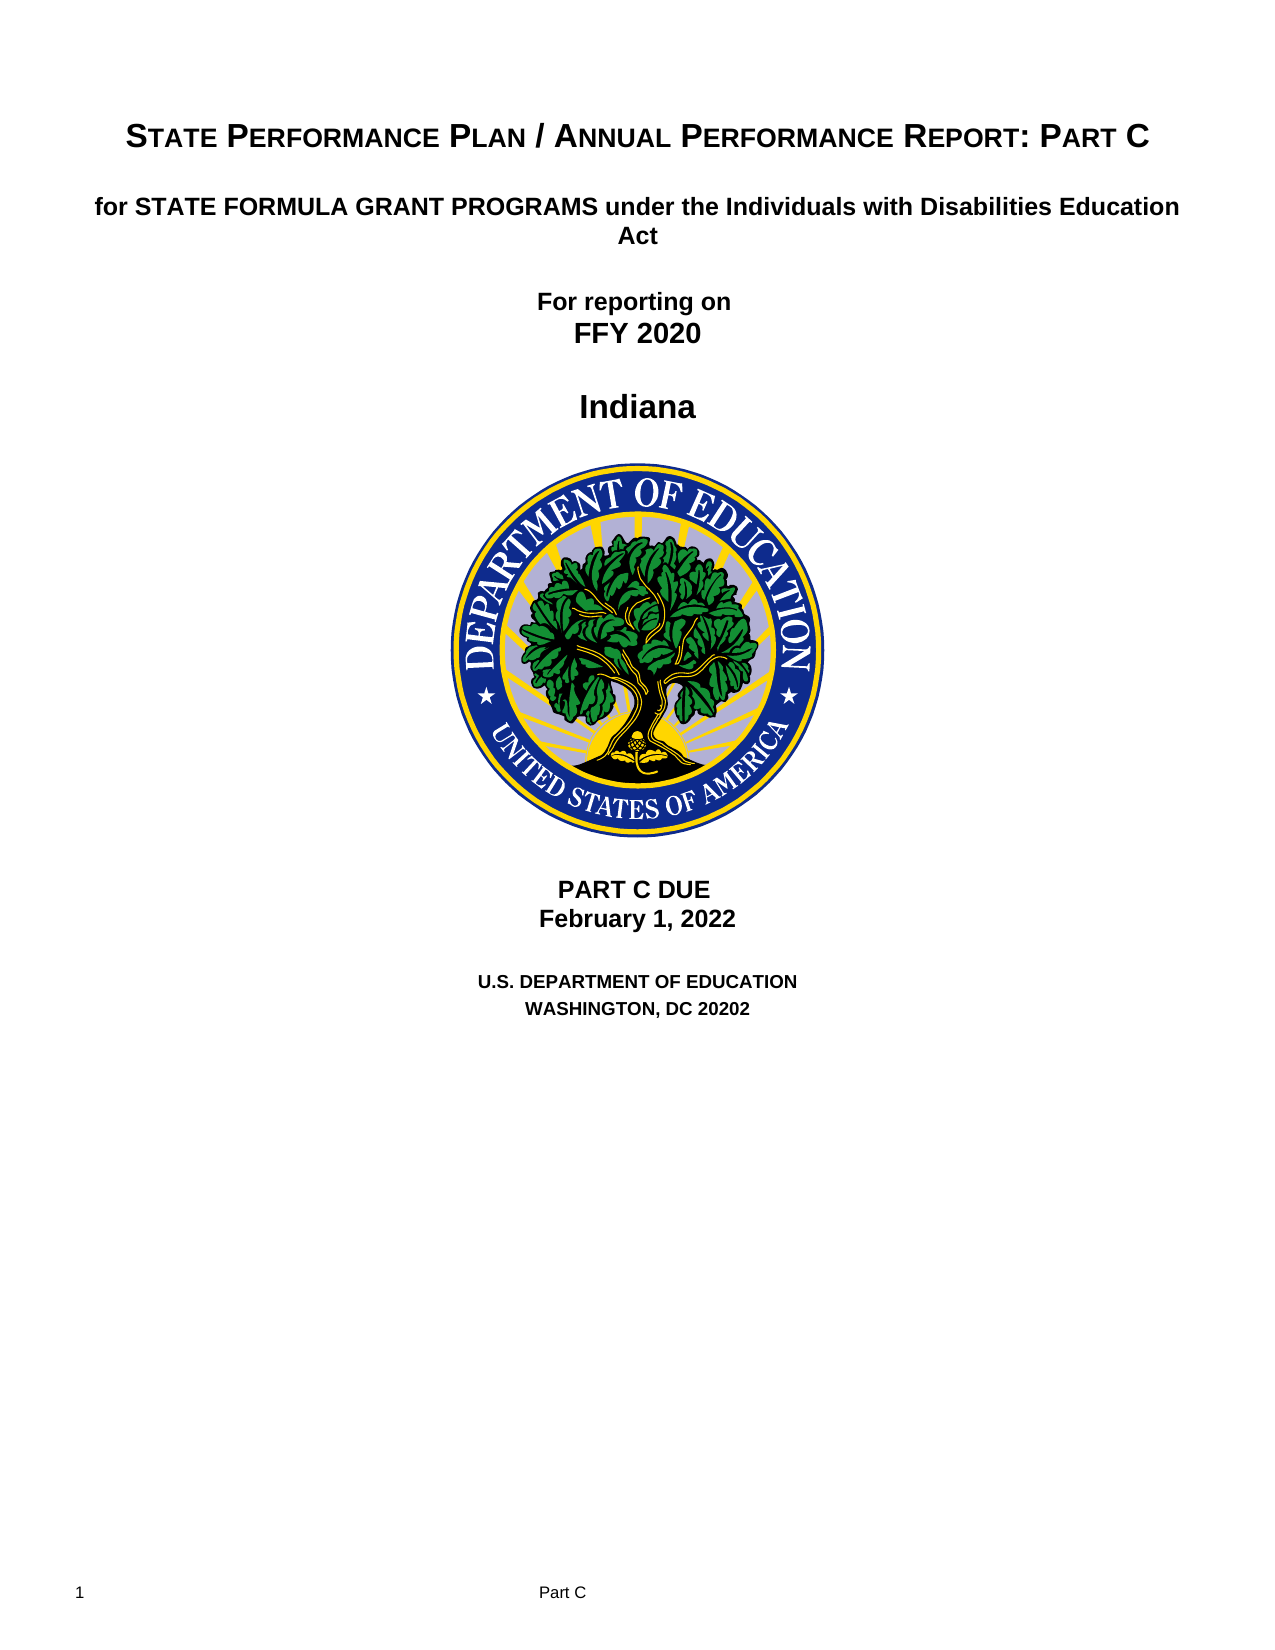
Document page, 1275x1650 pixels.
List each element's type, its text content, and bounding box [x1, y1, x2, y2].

text For reporting on FFY 2020 [75, 287, 1200, 349]
text Indiana [75, 387, 1200, 425]
text WASHINGTON, DC 20202 [75, 998, 1200, 1020]
text U.S. DEPARTMENT OF EDUCATION [75, 970, 1200, 992]
text for STATE FORMULA GRANT PROGRAMS under the Individuals with Disabilities Education Act [75, 192, 1200, 250]
text PART C DUE February 1, 2022 [75, 875, 1200, 933]
text State Performance Plan / Annual Performance Report: Part C [75, 116, 1200, 155]
